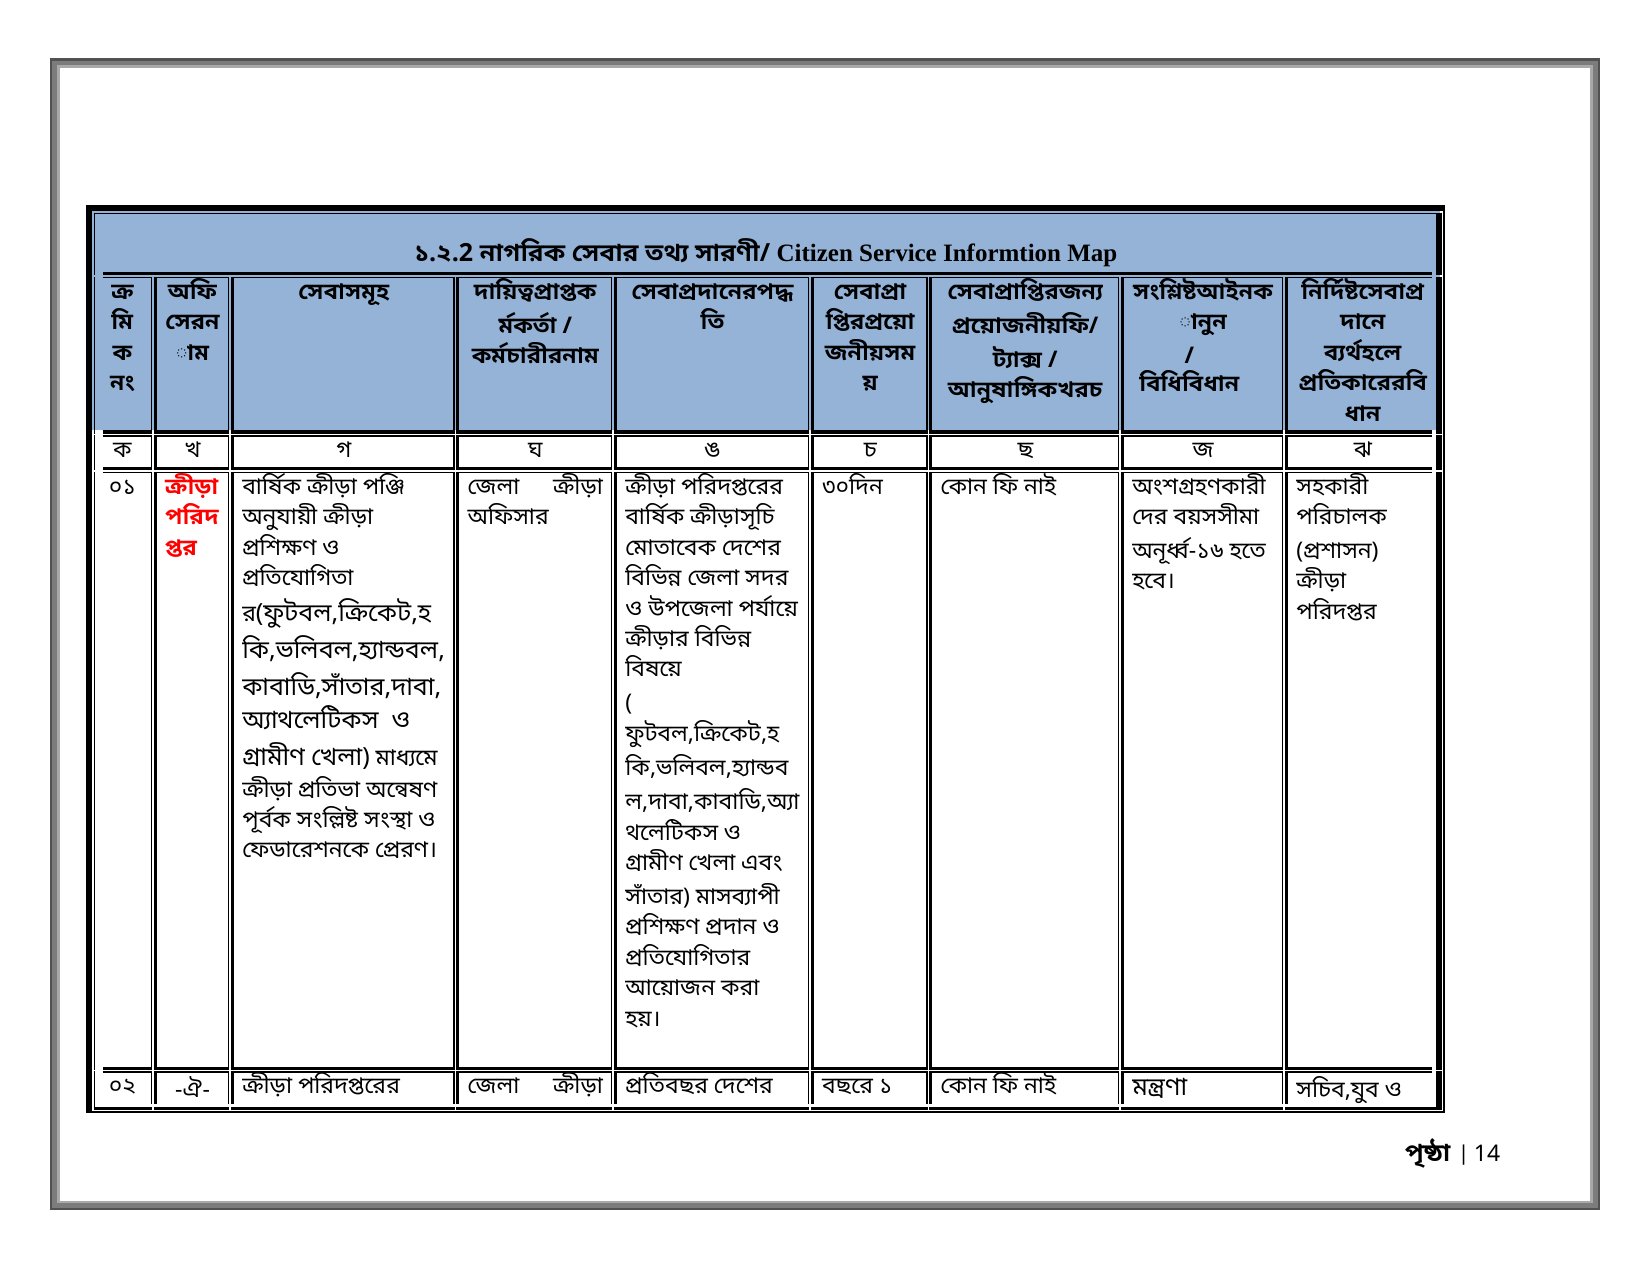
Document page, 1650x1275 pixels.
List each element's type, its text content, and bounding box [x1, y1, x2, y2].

table_cell ঙ [617, 437, 808, 467]
table_cell ঘ [459, 437, 611, 467]
table_cell জ [1124, 437, 1282, 467]
table_cell জেলা ক্রীড়া অফিসার [456, 1067, 614, 1107]
table_cell কোন ফি নাই [929, 1067, 1121, 1107]
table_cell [1121, 1067, 1285, 1107]
table_cell সহকারী পরিচালক (প্রশাসন) ক্রীড়া পরিদপ্তর [1285, 467, 1440, 1067]
table_cell অফিসেরনাম [157, 278, 228, 430]
table_cell সেবাপ্রাপ্তিরজন্যপ্রয়োজনীয়ফি/ট্যাক্স / আনুষাঙ্গিকখরচ [932, 278, 1118, 430]
table_cell অংশগ্রহণকারীদের বয়সসীমা অনূর্ধ্ব-১৬ হতে হবে। [1124, 473, 1282, 1067]
table_cell খ [157, 437, 228, 467]
table_cell নির্দিষ্টসেবাপ্রদানে ব্যর্থহলে প্রতিকারেরবিধান [1285, 272, 1440, 430]
table_cell সংশ্লিষ্টআইনকানুন / বিধিবিধান [1124, 278, 1282, 430]
table_cell গ [234, 437, 453, 467]
table_cell সেবাপ্রাপ্তিরপ্রয়োজনীয়সময় [814, 278, 926, 430]
table_cell ০১ [92, 467, 154, 1067]
table_cell ক্রীড়া পরিদপ্তরের বার্ষিক ক্রীড়াসূচি মোতাবেক দেশের বিভিন্ন জেলা সদর ও উপজেলা পর্যায়ে ক্রীড়ার বিভিন্ন বিষয়ে (ফুটবল,ক্রিকেট,হকি,ভলিবল,হ্যান্ডবল,দাবা,কাবাডি,অ্যাথলেটিকস ও গ্রামীণ খেলা এবং সাঁতার) মাসব্যাপী প্রশিক্ষণ প্রদান ও প্রতিযোগিতার আয়োজন করা হয়। [617, 473, 808, 1067]
table_cell বছরে ১ বার [811, 1067, 929, 1107]
table_cell জেলা ক্রীড়া অফিসার [459, 473, 611, 1067]
table_header ১.২.2 নাগরিক সেবার তথ্য সারণী/ Citizen Service Informtion Map [95, 214, 1436, 272]
table_cell ক্রীড়া পরিদপ্তর [157, 473, 228, 1067]
table_cell দায়িত্বপ্রাপ্তকর্মকর্তা / কর্মচারীরনাম [459, 278, 611, 430]
table_cell -ঐ- [154, 1067, 231, 1107]
table_cell সেবাপ্রদানেরপদ্ধতি [617, 278, 808, 430]
table_cell চ [814, 437, 926, 467]
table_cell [614, 1067, 811, 1107]
table_cell ক [92, 430, 154, 467]
table_cell সেবাসমূহ [234, 278, 453, 430]
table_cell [1285, 1067, 1440, 1107]
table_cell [231, 1067, 456, 1107]
table_cell ছ [932, 437, 1118, 467]
table_cell ৩০দিন [814, 473, 926, 1067]
table_cell কোন ফি নাই [932, 473, 1118, 1067]
table_cell ক্রমিক নং [92, 272, 154, 430]
table_cell ০২ [92, 1067, 154, 1107]
table_cell বার্ষিক ক্রীড়া পঞ্জি অনুযায়ী ক্রীড়া প্রশিক্ষণ ও প্রতিযোগিতার(ফুটবল,ক্রিকেট,হকি,ভলিবল,হ্যান্ডবল,কাবাডি,সাঁতার,দাবা,অ্যাথলেটিকস ও গ্রামীণ খেলা) মাধ্যমে ক্রীড়া প্রতিভা অন্বেষণ পূর্বক সংল্লিষ্ট সংস্থা ও ফেডারেশনকে প্রেরণ। [234, 473, 453, 1067]
table_cell ঝ [1285, 430, 1440, 467]
